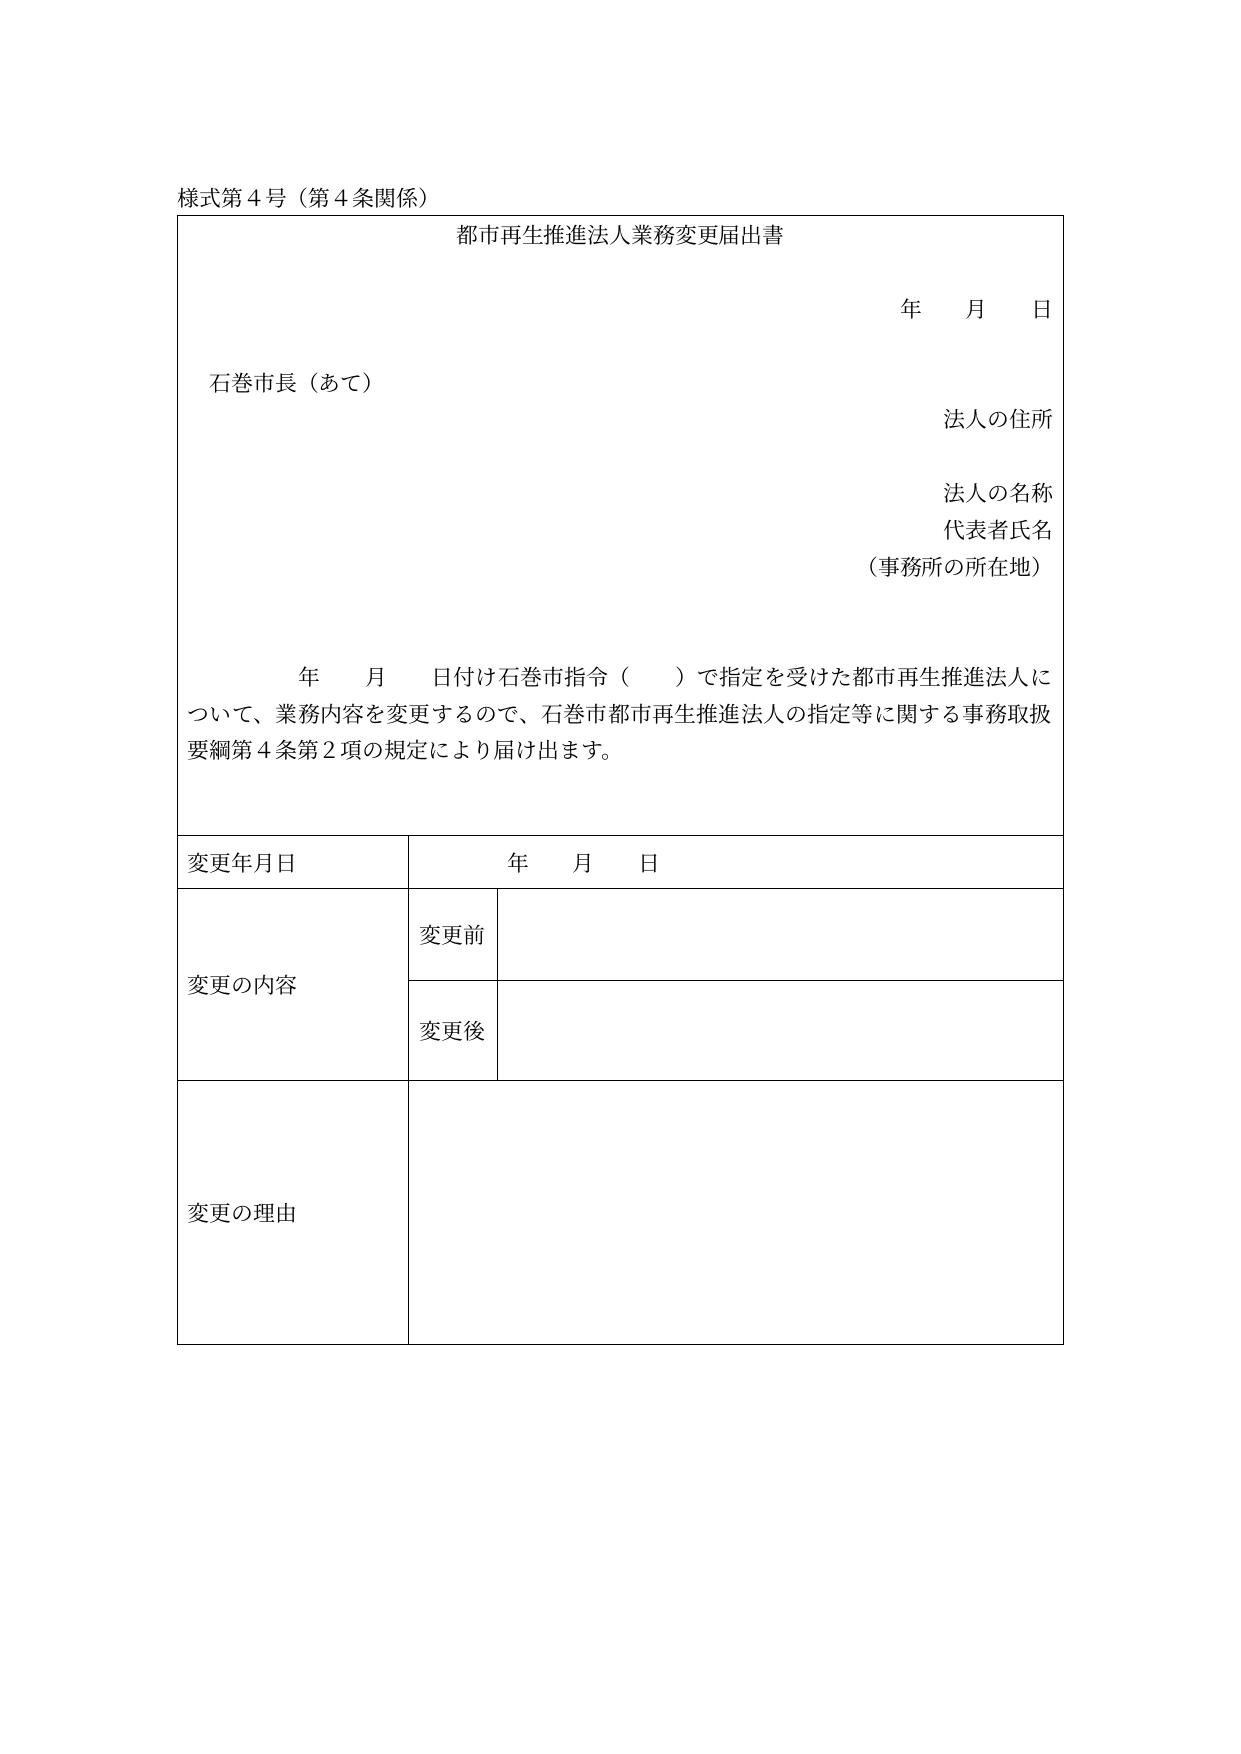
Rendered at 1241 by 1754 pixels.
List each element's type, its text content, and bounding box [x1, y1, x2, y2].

table_cell [409, 1081, 1063, 1344]
table_cell 変更後 [409, 981, 497, 1079]
table_cell 変更の理由 [178, 1081, 408, 1344]
table_cell 年 月 日 [409, 836, 1063, 888]
table_cell 変更年月日 [178, 836, 408, 888]
table_cell 変更前 [409, 889, 497, 980]
table_header 都市再生推進法人業務変更届出書 年 月 日 石巻市長（あて） 法人の住所 法人の名称 代表者氏名 （事務所の所在地） 年 月 日付け石巻市指令（ ）で指定を受けた都市再生推進法人について、業務内容を変更するので、石巻市都市再生推進法人の指定等に関する事務取扱要綱第４条第２項の規定により届け出ます。 [178, 216, 1063, 835]
table_cell [498, 981, 1063, 1079]
text 様式第４号（第４条関係） [177, 178, 1063, 215]
table_cell 変更の内容 [178, 889, 408, 1079]
table_cell [498, 889, 1063, 980]
